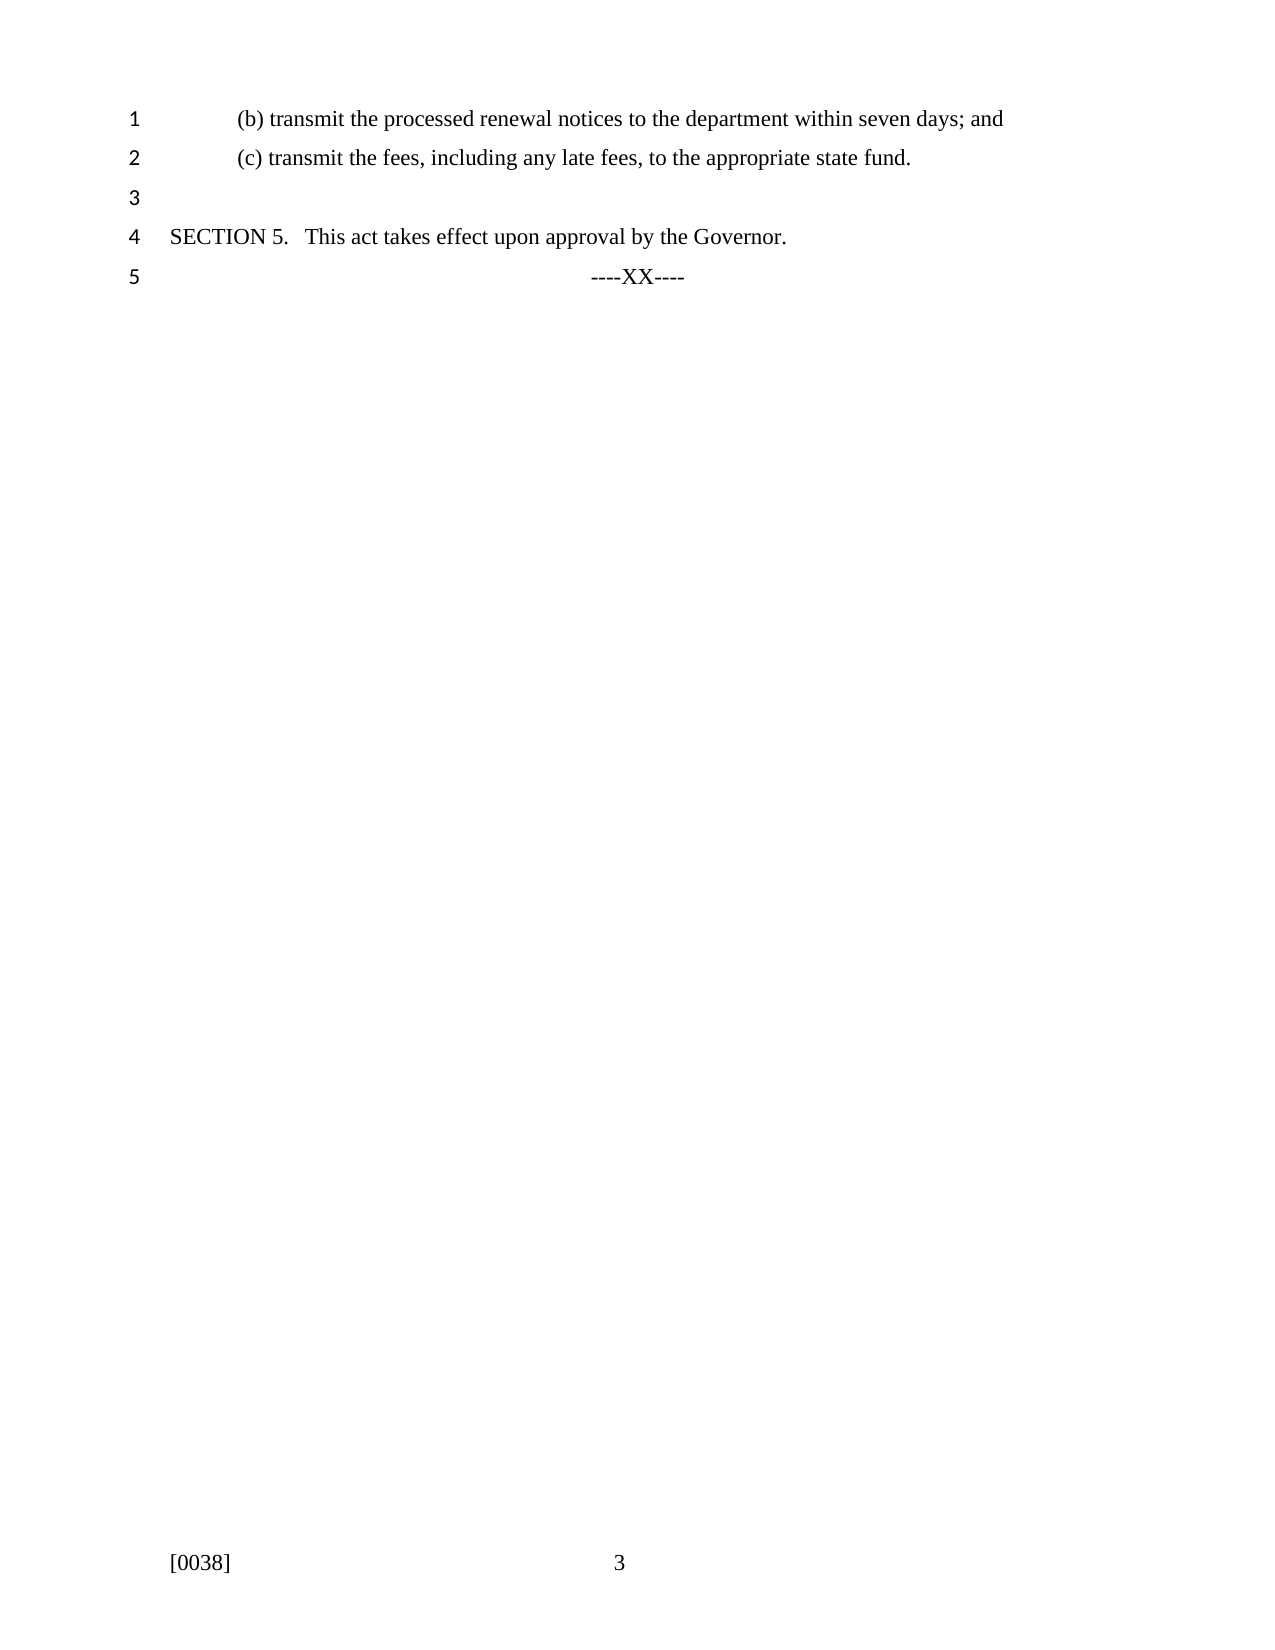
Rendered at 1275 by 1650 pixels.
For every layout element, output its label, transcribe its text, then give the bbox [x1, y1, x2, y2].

text (c) transmit the fees, including any late fees, to the appropriate state fund. [169, 144, 1106, 171]
text SECTION 5. This act takes effect upon approval by the Governor. [169, 223, 1106, 250]
text (b) transmit the processed renewal notices to the department within seven days; and [169, 105, 1106, 131]
text ----XX---- [169, 263, 1106, 289]
